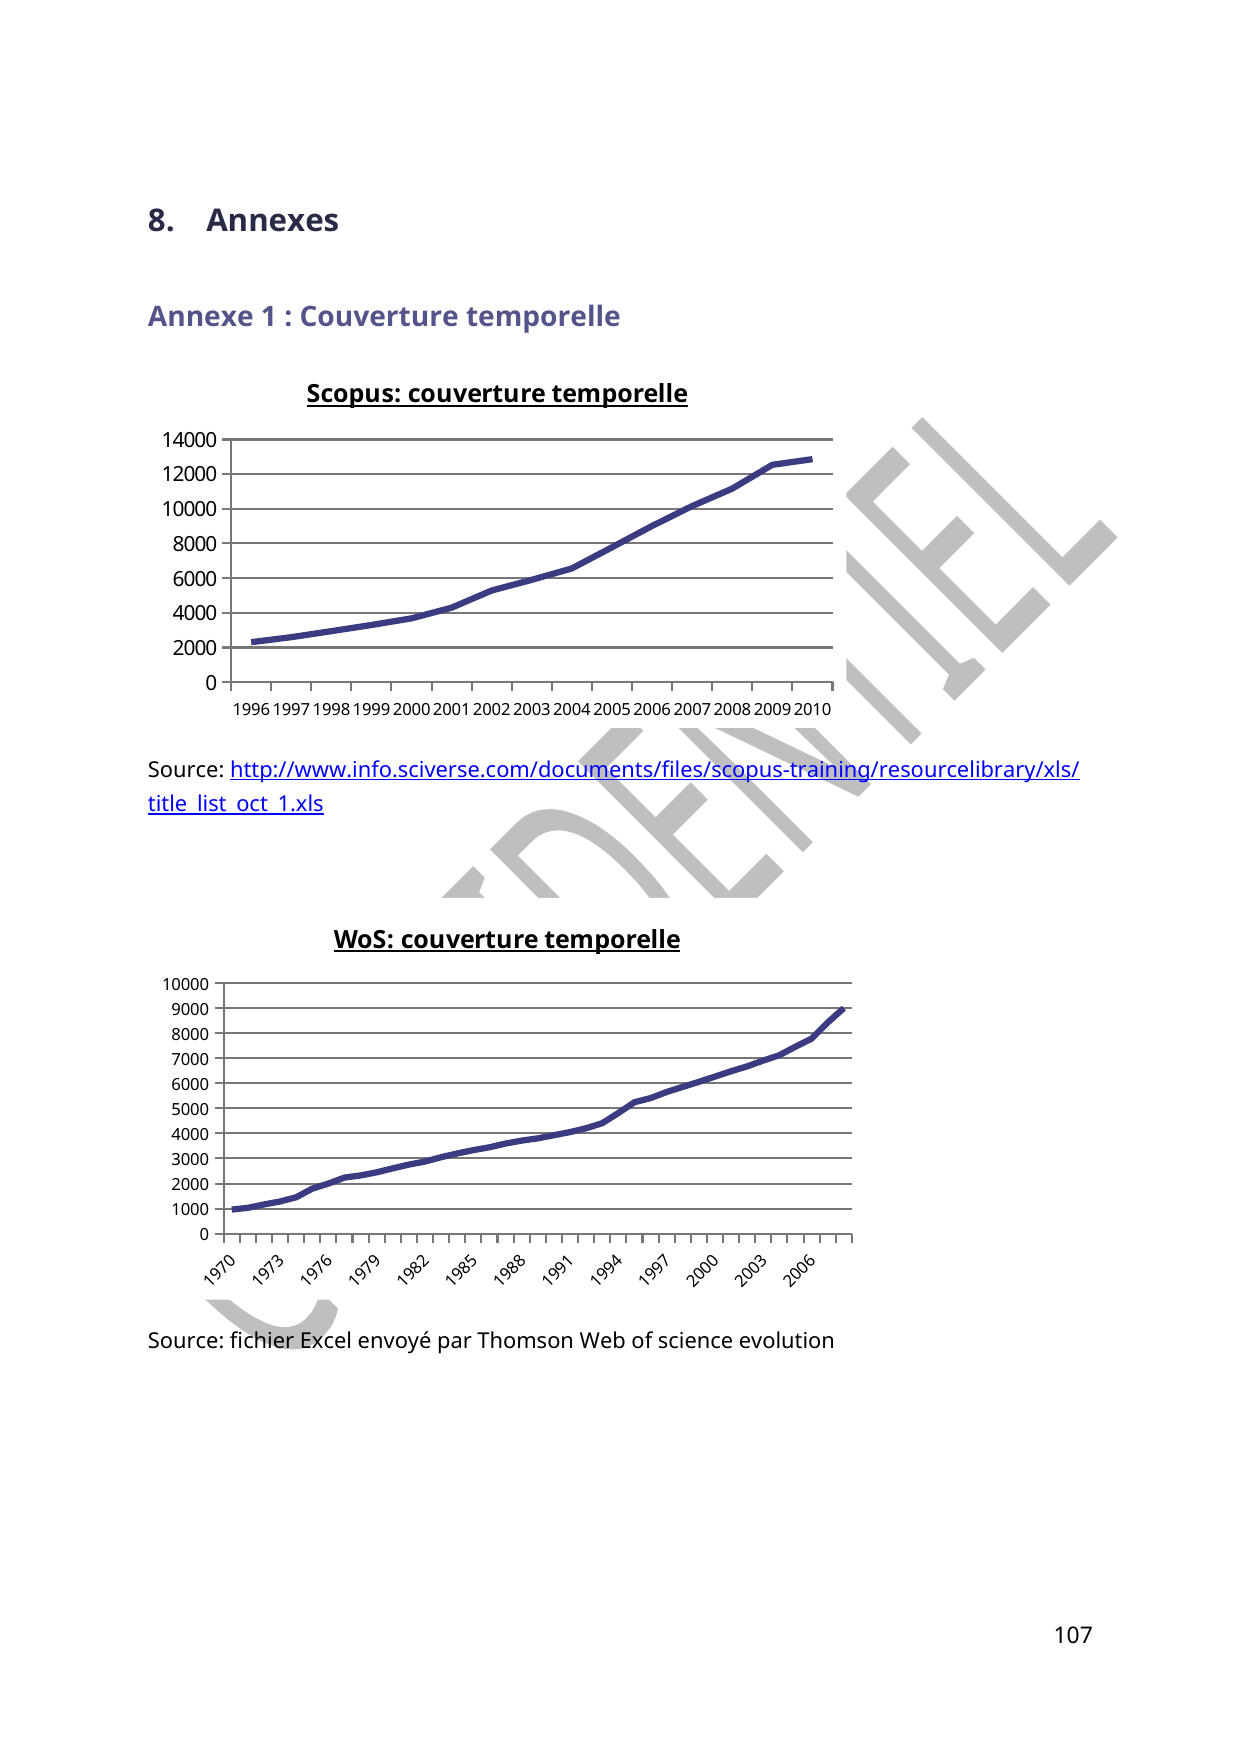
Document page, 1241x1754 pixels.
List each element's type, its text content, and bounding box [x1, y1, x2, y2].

subtitle Annexe 1 : Couverture temporelle [148, 297, 1093, 335]
text Source: http://www.info.sciverse.com/documents/files/scopus-training/resourcelibrary/xls/title_list_oct_1.xls [148, 754, 1093, 818]
subtitle Annexes [148, 198, 1093, 240]
text Source: fichier Excel envoyé par Thomson Web of science evolution [148, 1325, 1093, 1355]
